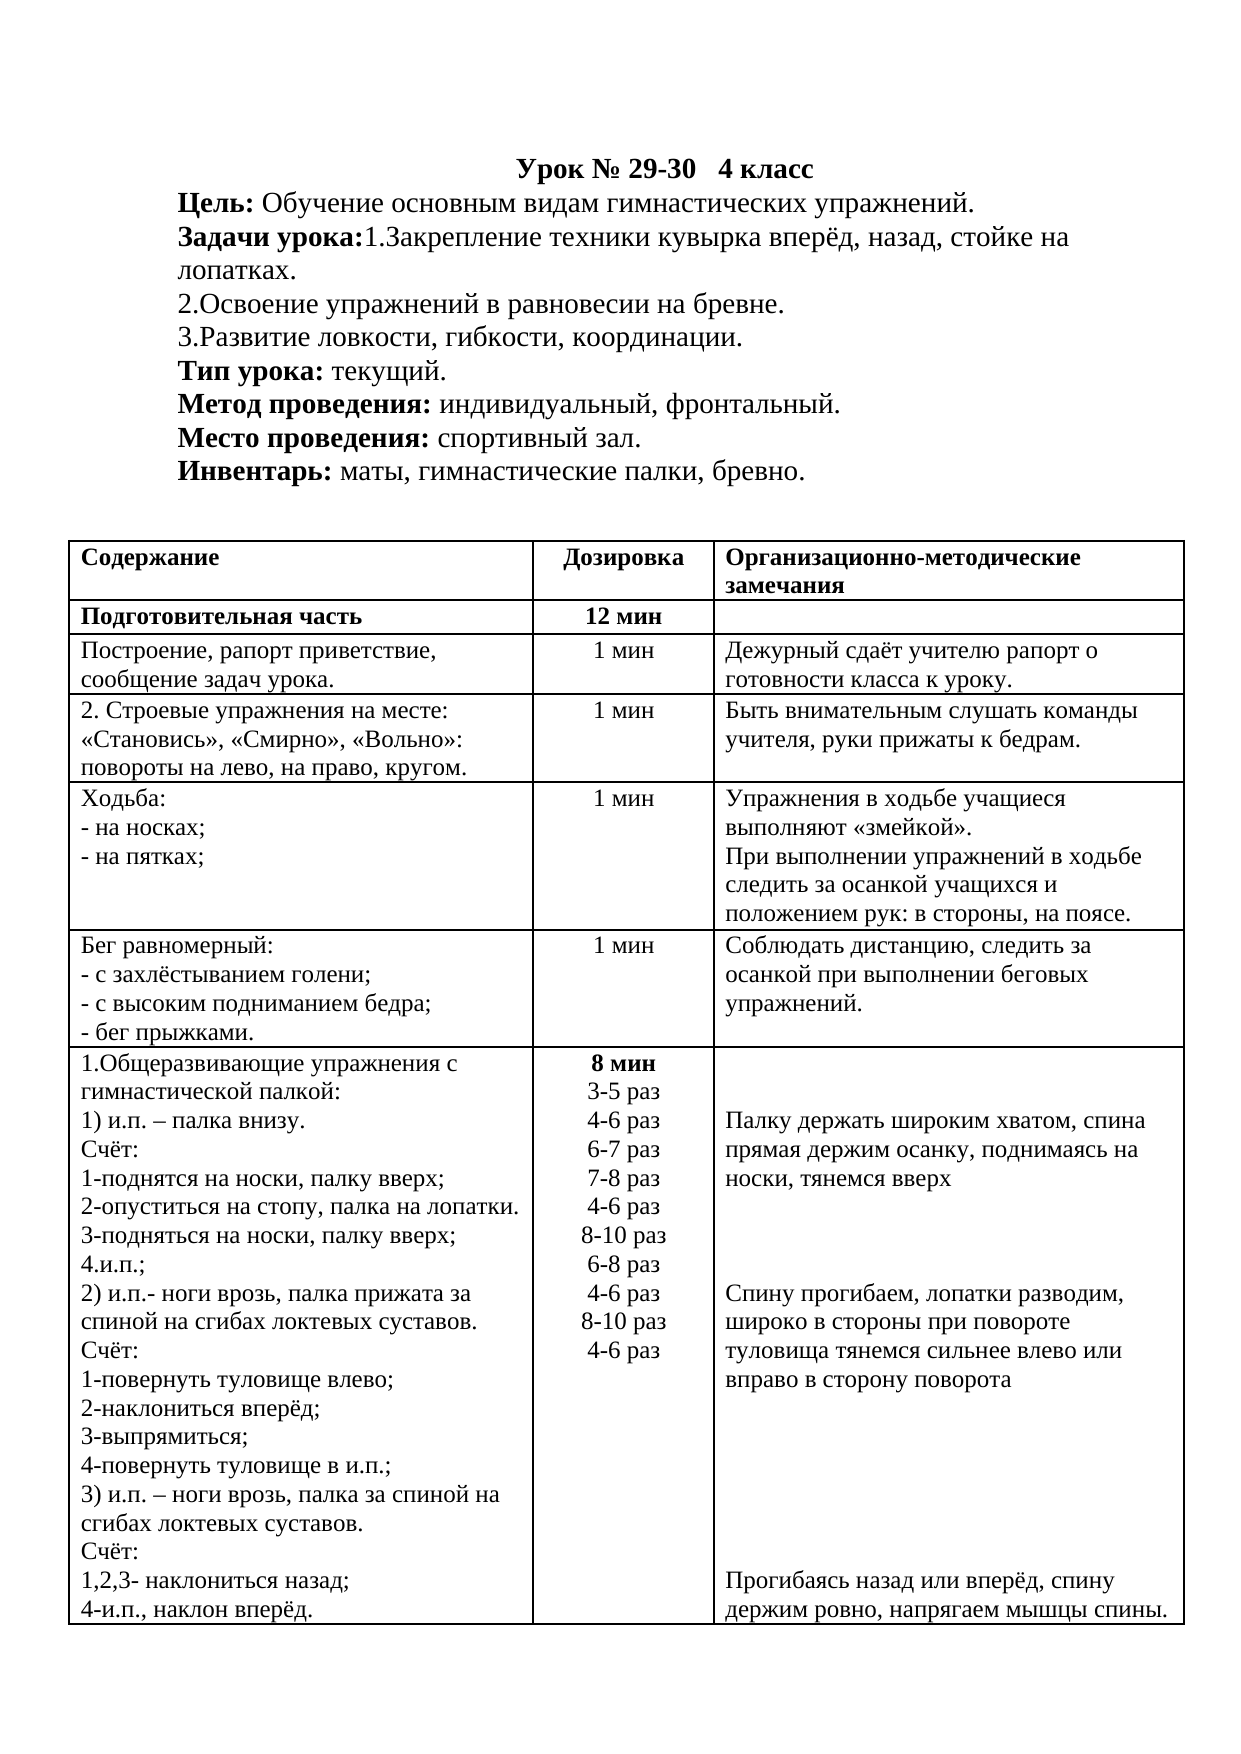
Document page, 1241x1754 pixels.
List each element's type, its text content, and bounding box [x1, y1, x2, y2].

table_cell [715, 601, 1183, 633]
text Задачи урока:1.Закрепление техники кувырка вперёд, назад, стойке на лопатках. [177, 219, 1152, 286]
text Метод проведения: индивидуальный, фронтальный. [177, 386, 1152, 420]
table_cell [534, 1048, 713, 1623]
table_header Содержание [70, 542, 532, 599]
table_cell Бег равномерный: - с захлёстыванием голени; - с высоким подниманием бедра; - бег прыжками. [70, 931, 532, 1046]
table_cell Быть внимательным слушать команды учителя, руки прижаты к бедрам. [715, 695, 1183, 781]
text Тип урока: текущий. [177, 353, 1152, 386]
table_cell Соблюдать дистанцию, следить за осанкой при выполнении беговых упражнений. [715, 931, 1183, 1046]
table_header Дозировка [534, 542, 713, 599]
table_header Организационно-методические замечания [715, 542, 1183, 599]
text Инвентарь: маты, гимнастические палки, бревно. [177, 453, 1152, 487]
text Цель: Обучение основным видам гимнастических упражнений. [177, 185, 1152, 219]
table_cell 1 мин [534, 695, 713, 781]
table_cell Упражнения в ходьбе учащиеся выполняют «змейкой». При выполнении упражнений в ходьбе следить за осанкой учащихся и положением рук: в стороны, на поясе. [715, 783, 1183, 928]
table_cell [70, 1048, 532, 1623]
table_cell 1 мин [534, 931, 713, 1046]
table_cell Подготовительная часть [70, 601, 532, 633]
text Место проведения: спортивный зал. [177, 420, 1152, 453]
table_cell Построение, рапорт приветствие, сообщение задач урока. [70, 635, 532, 693]
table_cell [715, 1048, 1183, 1623]
table_cell Дежурный сдаёт учителю рапорт о готовности класса к уроку. [715, 635, 1183, 693]
text 2.Освоение упражнений в равновесии на бревне. [177, 286, 1152, 319]
table_cell 1 мин [534, 783, 713, 928]
table_cell 12 мин [534, 601, 713, 633]
text Урок № 29-30 4 класс [177, 152, 1152, 185]
table_cell 1 мин [534, 635, 713, 693]
table_cell Ходьба: - на носках; - на пятках; [70, 783, 532, 928]
text 3.Развитие ловкости, гибкости, координации. [177, 319, 1152, 353]
table_cell 2. Строевые упражнения на месте: «Становись», «Смирно», «Вольно»: повороты на лево, на право, кругом. [70, 695, 532, 781]
